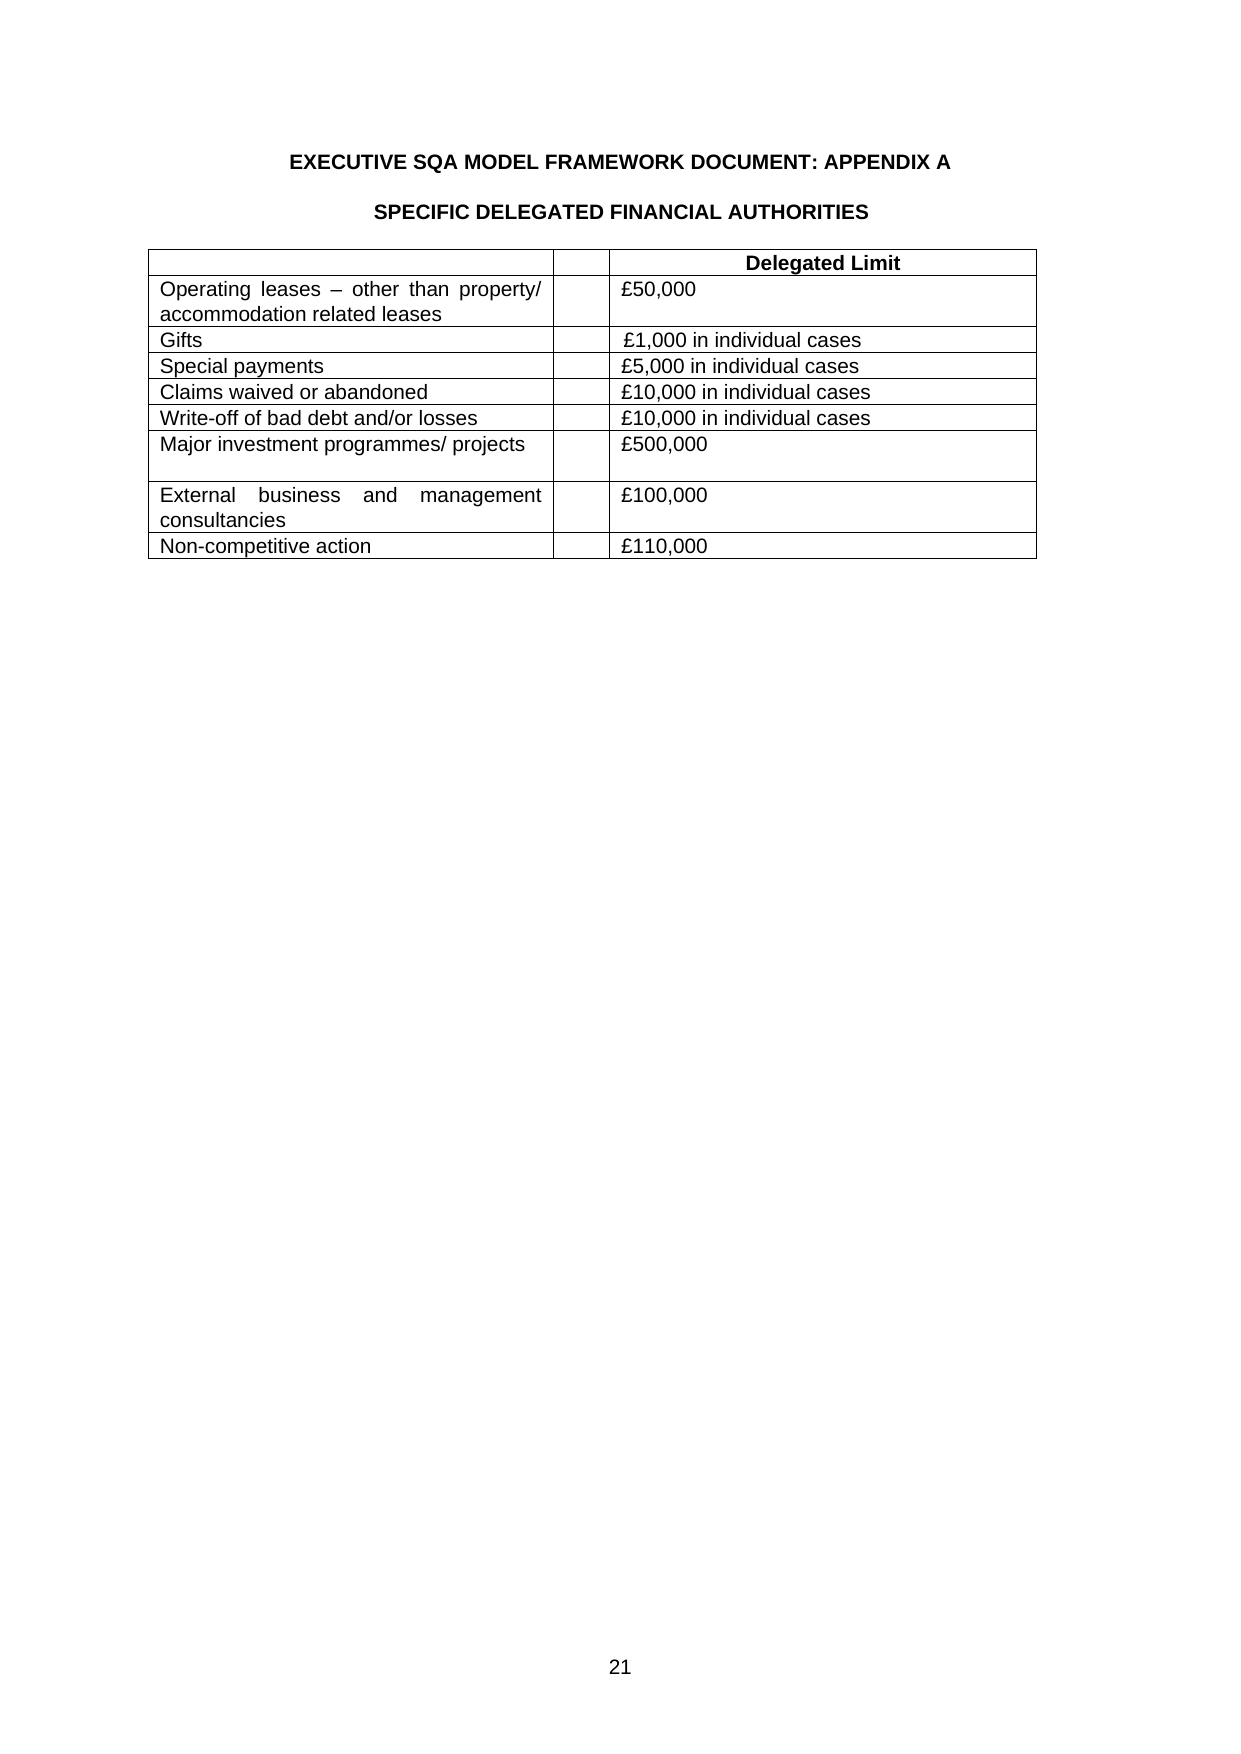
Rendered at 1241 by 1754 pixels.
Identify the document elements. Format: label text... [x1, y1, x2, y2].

table_cell £50,000 [610, 276, 1036, 326]
table_cell Gifts [149, 327, 553, 352]
table_header [149, 250, 553, 275]
table_cell [554, 533, 609, 558]
table_cell £5,000 in individual cases [610, 353, 1036, 378]
table_cell Claims waived or abandoned [149, 379, 553, 404]
table_cell [554, 431, 609, 481]
table_cell [554, 276, 609, 326]
table_cell £100,000 [610, 482, 1036, 532]
table_header [554, 250, 609, 275]
table_cell £10,000 in individual cases [610, 405, 1036, 430]
table_cell £10,000 in individual cases [610, 379, 1036, 404]
text EXECUTIVE SQA MODEL FRAMEWORK DOCUMENT: APPENDIX A [148, 150, 1092, 174]
table_cell [554, 379, 609, 404]
text SPECIFIC DELEGATED FINANCIAL AUTHORITIES [150, 199, 1092, 224]
table_cell Special payments [149, 353, 553, 378]
table_cell [554, 353, 609, 378]
table_cell Write-off of bad debt and/or losses [149, 405, 553, 430]
table_cell £1,000 in individual cases [610, 327, 1036, 352]
table_cell [554, 482, 609, 532]
table_cell Non-competitive action [149, 533, 553, 558]
table_cell £500,000 [610, 431, 1036, 481]
table_cell [554, 327, 609, 352]
table_cell [554, 405, 609, 430]
table_cell Major investment programmes/ projects [149, 431, 553, 481]
table_cell Operating leases – other than property/ accommodation related leases [149, 276, 553, 326]
table_cell £110,000 [610, 533, 1036, 558]
table_header Delegated Limit [610, 250, 1036, 275]
table_cell External business and management consultancies [149, 482, 553, 532]
